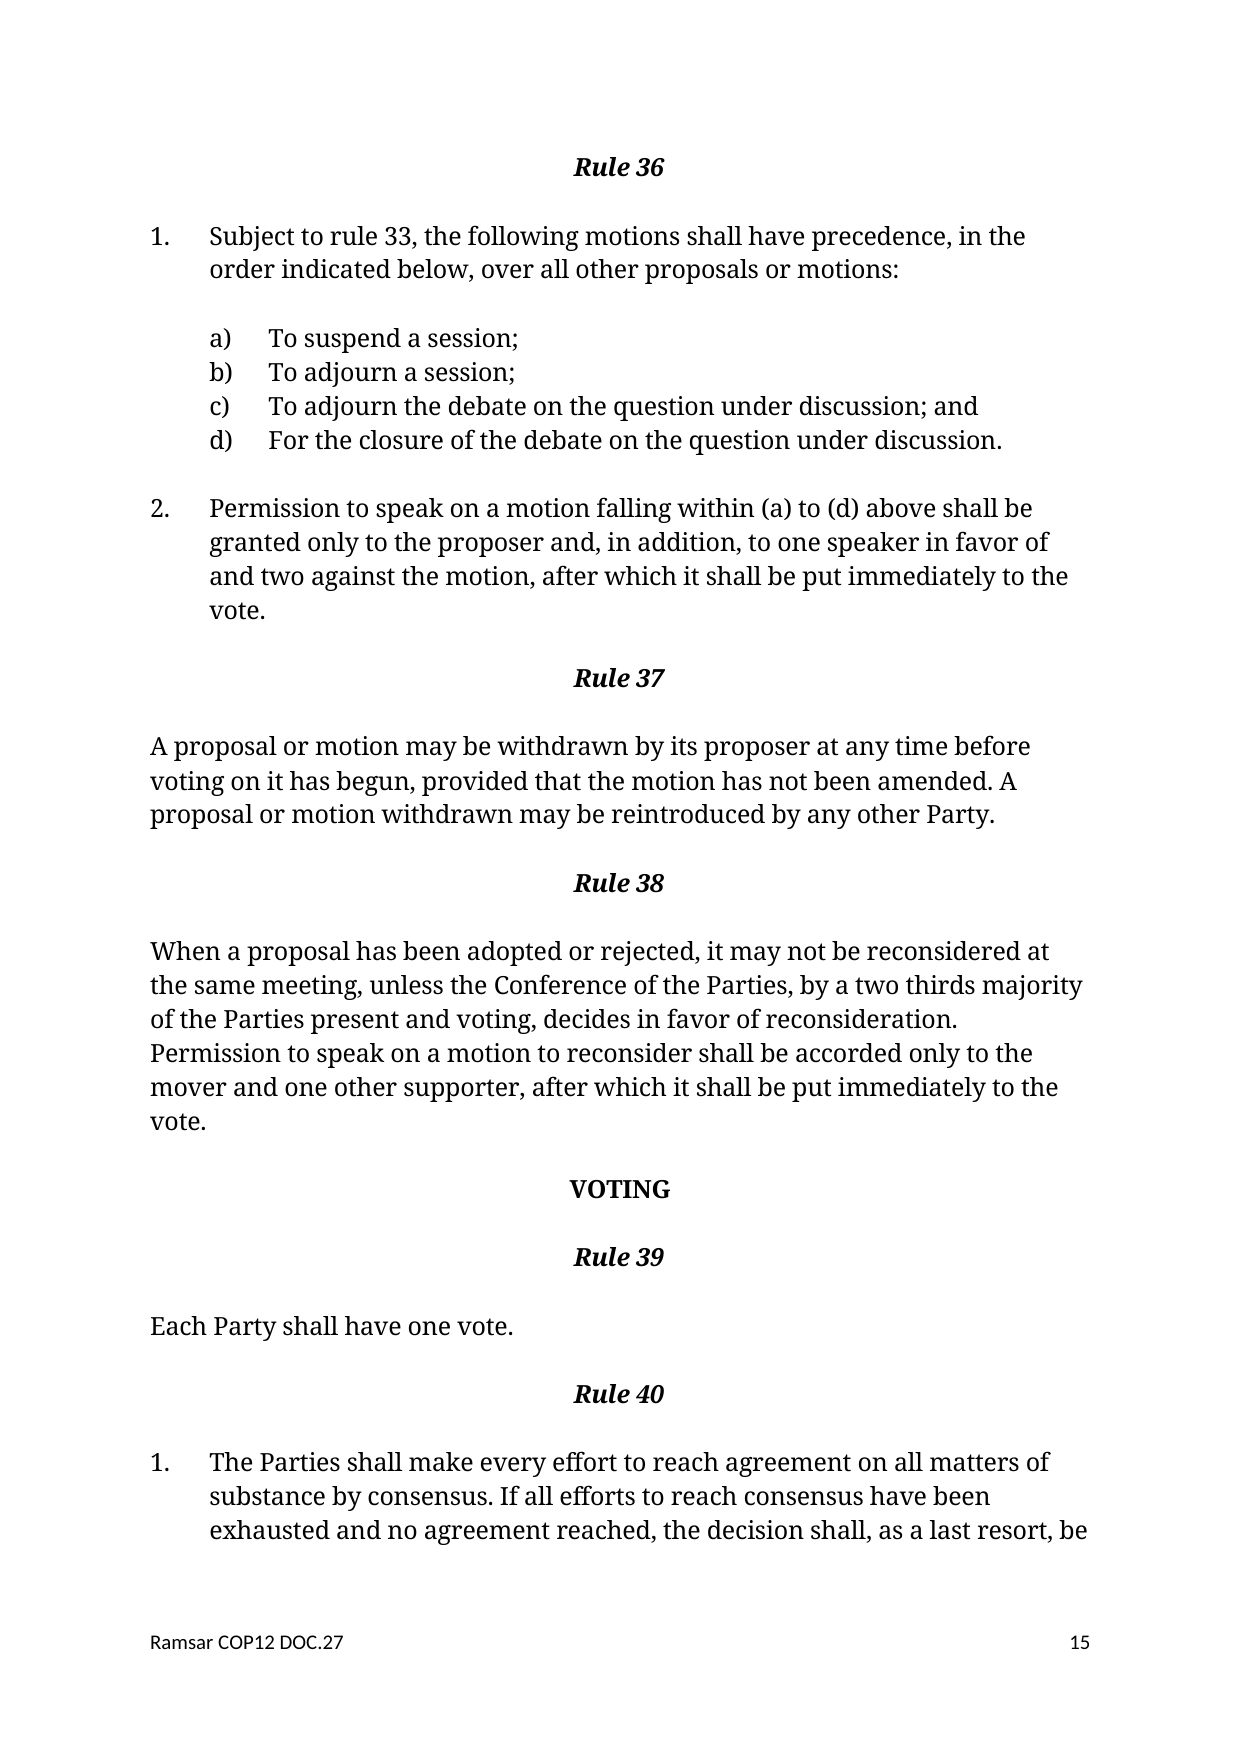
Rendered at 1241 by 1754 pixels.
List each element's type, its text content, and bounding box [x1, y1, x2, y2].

text b) To adjourn a session; [209, 354, 1090, 388]
text Rule 38 [150, 865, 1090, 899]
text a) To suspend a session; [209, 320, 1090, 354]
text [150, 1444, 1090, 1547]
text Rule 36 [150, 150, 1090, 184]
text d) For the closure of the debate on the question under discussion. [209, 422, 1090, 457]
text VOTING [150, 1172, 1090, 1206]
text When a proposal has been adopted or rejected, it may not be reconsidered at the same meeting, unless the Conference of the Parties, by a two thirds majority of the Parties present and voting, decides in favor of reconsideration. Permission to speak on a motion to reconsider shall be accorded only to the mover and one other supporter, after which it shall be put immediately to the vote. [150, 933, 1090, 1138]
text Each Party shall have one vote. [150, 1308, 1090, 1342]
text 2. Permission to speak on a motion falling within (a) to (d) above shall be granted only to the proposer and, in addition, to one speaker in favor of and two against the motion, after which it shall be put immediately to the vote. [150, 491, 1090, 627]
text Rule 40 [150, 1376, 1090, 1410]
text A proposal or motion may be withdrawn by its proposer at any time before voting on it has begun, provided that the motion has not been amended. A proposal or motion withdrawn may be reintroduced by any other Party. [150, 729, 1090, 831]
text c) To adjourn the debate on the question under discussion; and [209, 388, 1090, 422]
text 1. Subject to rule 33, the following motions shall have precedence, in the order indicated below, over all other proposals or motions: [150, 218, 1090, 286]
text Rule 39 [150, 1240, 1090, 1274]
text Rule 37 [150, 661, 1090, 695]
